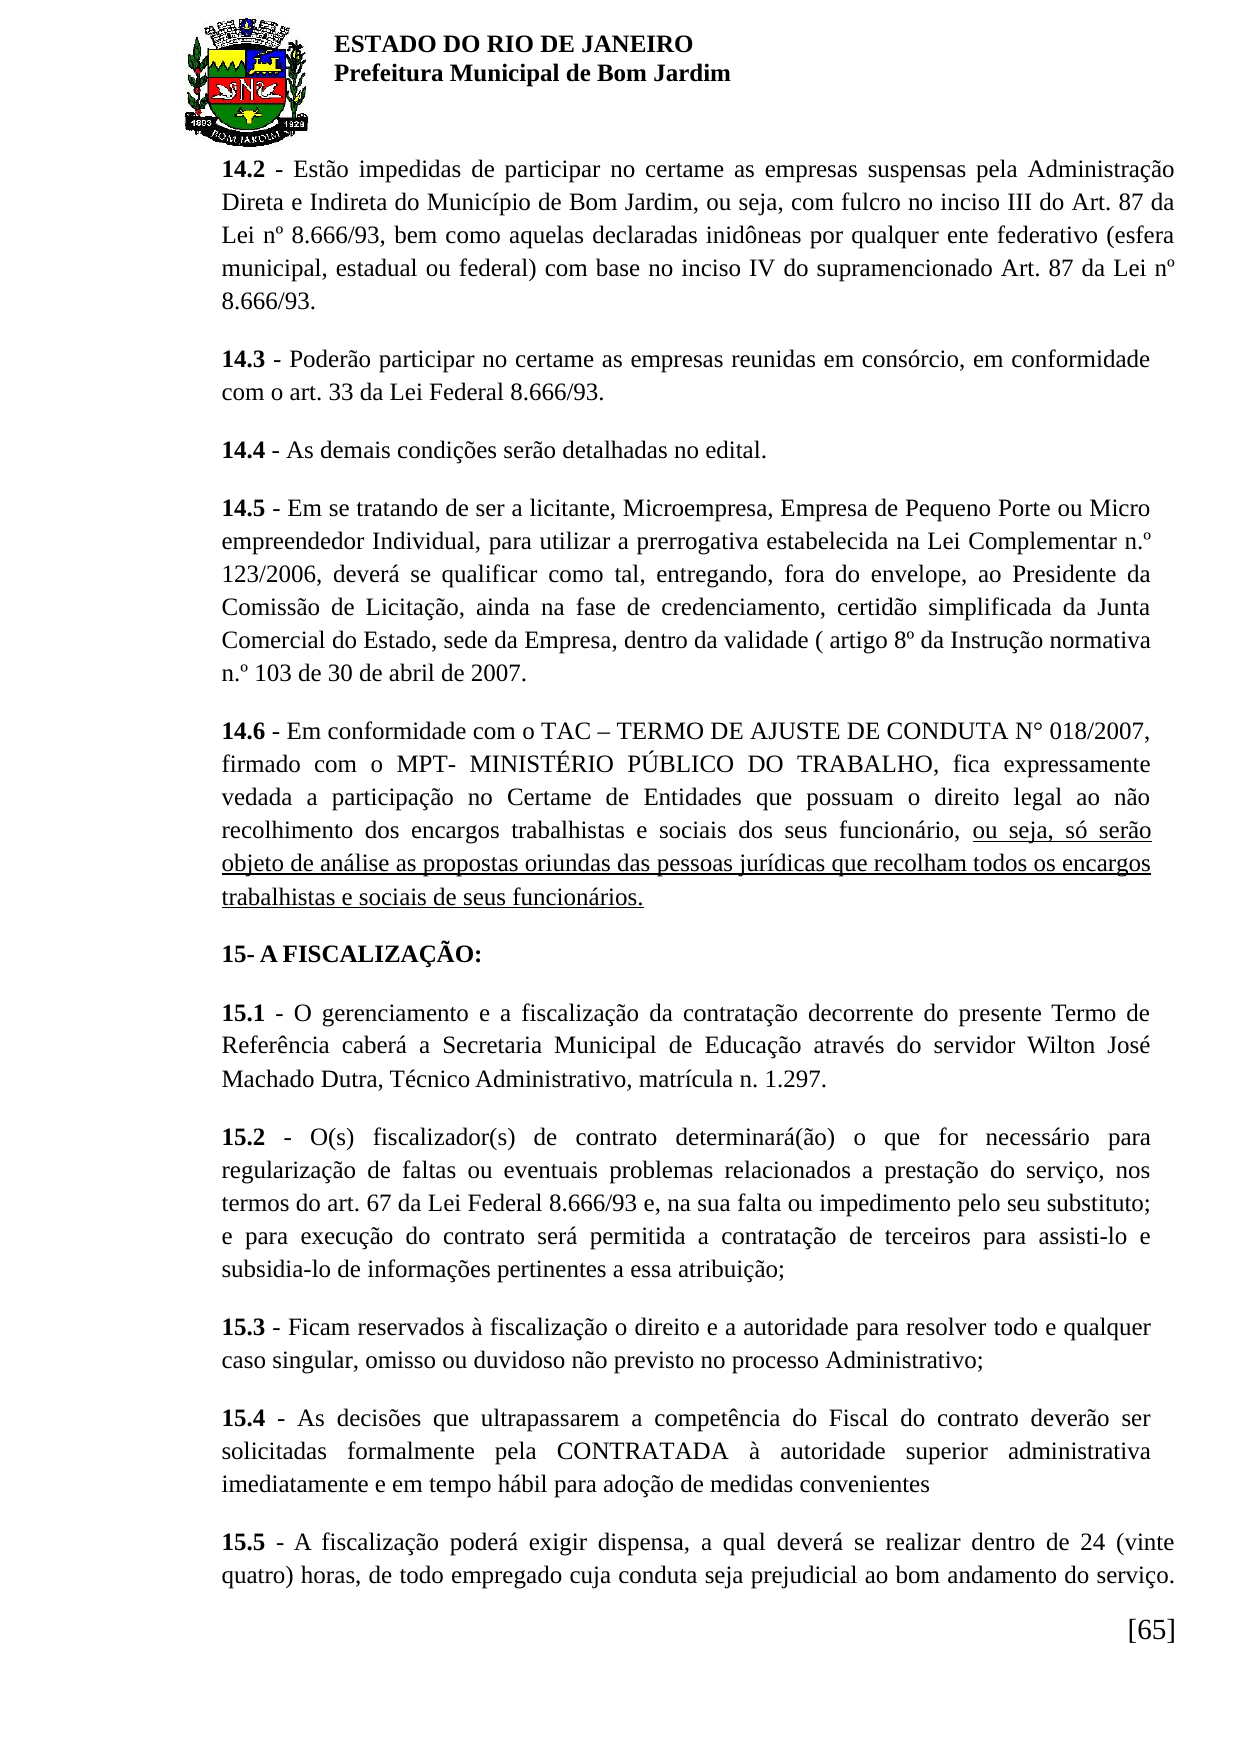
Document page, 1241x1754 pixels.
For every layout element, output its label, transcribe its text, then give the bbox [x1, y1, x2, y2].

list 14.3 - Poderão participar no certame as empresas reunidas em consórcio, em conformidade com o art. 33 da Lei Federal 8.666/93. [221, 344, 1152, 406]
text 14.4 - As demais condições serão detalhadas no edital. [221, 435, 1152, 464]
list 15.1 - O gerenciamento e a fiscalização da contratação decorrente do presente Termo de Referência caberá a Secretaria Municipal de Educação através do servidor Wilton José Machado Dutra, Técnico Administrativo, matrícula n. 1.297. [221, 998, 1152, 1092]
text 15.4 - As decisões que ultrapassarem a competência do Fiscal do contrato deverão ser solicitadas formalmente pela CONTRATADA à autoridade superior administrativa imediatamente e em tempo hábil para adoção de medidas convenientes [221, 1403, 1152, 1498]
text 14.6 - Em conformidade com o TAC – TERMO DE AJUSTE DE CONDUTA N° 018/2007, firmado com o MPT- MINISTÉRIO PÚBLICO DO TRABALHO, fica expressamente vedada a participação no Certame de Entidades que possuam o direito legal ao não recolhimento dos encargos trabalhistas e sociais dos seus funcionário, ou seja, só serão objeto de análise as propostas oriundas das pessoas jurídicas que recolham todos os encargos trabalhistas e sociais de seus funcionários. [221, 716, 1152, 910]
text 15.2 - O(s) fiscalizador(s) de contrato determinará(ão) o que for necessário para regularização de faltas ou eventuais problemas relacionados a prestação do serviço, nos termos do art. 67 da Lei Federal 8.666/93 e, na sua falta ou impedimento pelo seu substituto; e para execução do contrato será permitida a contratação de terceiros para assisti-lo e subsidia-lo de informações pertinentes a essa atribuição; [221, 1122, 1152, 1282]
list 15- A FISCALIZAÇÃO: [221, 939, 1152, 968]
picture [181, 15, 310, 149]
text 14.2 - Estão impedidas de participar no certame as empresas suspensas pela Administração Direta e Indireta do Município de Bom Jardim, ou seja, com fulcro no inciso III do Art. 87 da Lei nº 8.666/93, bem como aquelas declaradas inidôneas por qualquer ente federativo (esfera municipal, estadual ou federal) com base no inciso IV do supramencionado Art. 87 da Lei nº 8.666/93. [221, 154, 1176, 315]
text 15.3 - Ficam reservados à fiscalização o direito e a autoridade para resolver todo e qualquer caso singular, omisso ou duvidoso não previsto no processo Administrativo; [221, 1312, 1152, 1373]
text 14.5 - Em se tratando de ser a licitante, Microempresa, Empresa de Pequeno Porte ou Micro empreendedor Individual, para utilizar a prerrogativa estabelecida na Lei Complementar n.º 123/2006, deverá se qualificar como tal, entregando, fora do envelope, ao Presidente da Comissão de Licitação, ainda na fase de credenciamento, certidão simplificada da Junta Comercial do Estado, sede da Empresa, dentro da validade ( artigo 8º da Instrução normativa n.º 103 de 30 de abril de 2007. [221, 493, 1152, 687]
